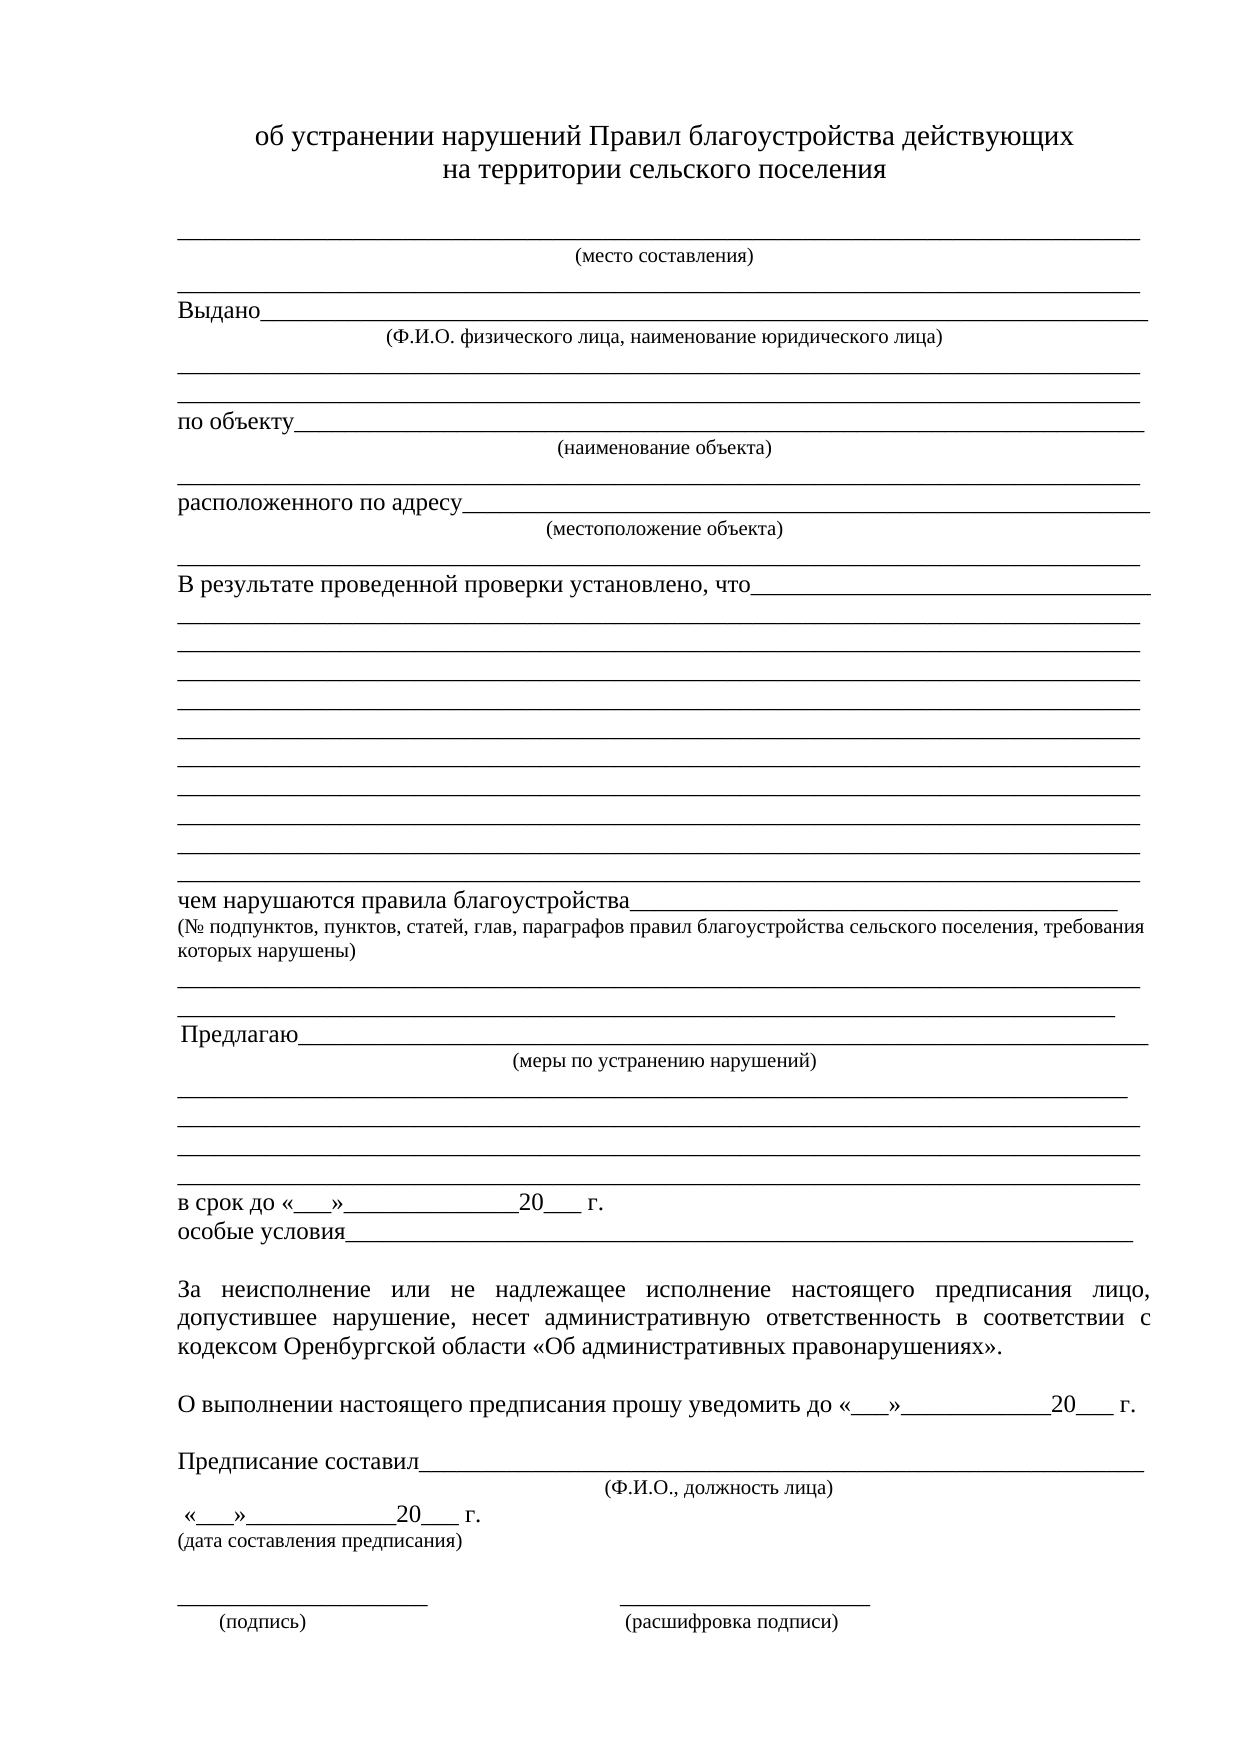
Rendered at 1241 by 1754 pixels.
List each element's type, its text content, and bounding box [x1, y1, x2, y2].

text (Ф.И.О. физического лица, наименование юридического лица) [177, 324, 1152, 348]
text особые условия_______________________________________________________________ [177, 1216, 1152, 1245]
text В результате проведенной проверки установлено, что________________________________ [177, 569, 1152, 598]
text (№ подпунктов, пунктов, статей, глав, параграфов правил благоустройства сельского поселения, требования которых нарушены) [177, 914, 1152, 962]
text _____________________________________________________________________________ [177, 1159, 1152, 1187]
text ____________________________________________________________________________ [177, 1072, 1152, 1101]
text _____________________________________________________________________________ [177, 267, 1152, 296]
text ________________________________________________________________________________________________________________________________________________________ [177, 962, 1152, 1019]
text _____________________________________________________________________________ [177, 1130, 1152, 1159]
text на территории сельского поселения [177, 152, 1152, 185]
text (наименование объекта) [177, 434, 1152, 459]
text (меры по устранению нарушений) [177, 1048, 1152, 1072]
text по объекту____________________________________________________________________ [177, 406, 1152, 434]
text в срок до «___»______________20___ г. [177, 1187, 1152, 1216]
text (место составления) [177, 243, 1152, 267]
text _____________________________________________________________________________ [177, 377, 1152, 406]
text Предписание составил__________________________________________________________ [177, 1446, 1152, 1475]
text О выполнении настоящего предписания прошу уведомить до «___»____________20___ г. [177, 1389, 1152, 1417]
text _____________________________________________________________________________ [177, 214, 1152, 243]
text _____________________________________________________________________________ [177, 1101, 1152, 1130]
text _____________________________________________________________________________ [177, 540, 1152, 569]
text _____________________________________________________________________________ [177, 459, 1152, 487]
text чем нарушаются правила благоустройства_______________________________________ [177, 885, 1152, 914]
text расположенного по адресу_______________________________________________________ [177, 487, 1152, 516]
text об устранении нарушений Правил благоустройства действующих [177, 118, 1152, 152]
text _____________________________________________________________________________ [177, 348, 1152, 377]
text Выдано_______________________________________________________________________ [177, 296, 1152, 324]
text (местоположение объекта) [177, 516, 1152, 540]
text «___»____________20___ г. [177, 1499, 1152, 1528]
text __________________________________________________________________________________________________________________________________________________________________________________________________________________________________________________________________________________________________________________________________________________________________________________________________________________________________________________________________________________________________________________________________________________________________________________________________________________________________________________________________________________________________________________________________________________________________________________________________ [177, 598, 1152, 885]
text За неисполнение или не надлежащее исполнение настоящего предписания лицо, допустившее нарушение, несет административную ответственность в соответствии с кодексом Оренбургской области «Об административных правонарушениях». [177, 1274, 1152, 1360]
text (Ф.И.О., должность лица) [177, 1475, 1152, 1499]
text (дата составления предписания) [177, 1528, 1152, 1552]
text ____________________ ____________________ [177, 1581, 1152, 1609]
text Предлагаю____________________________________________________________________ [177, 1019, 1152, 1048]
text (подпись) (расшифровка подписи) [177, 1609, 1152, 1633]
